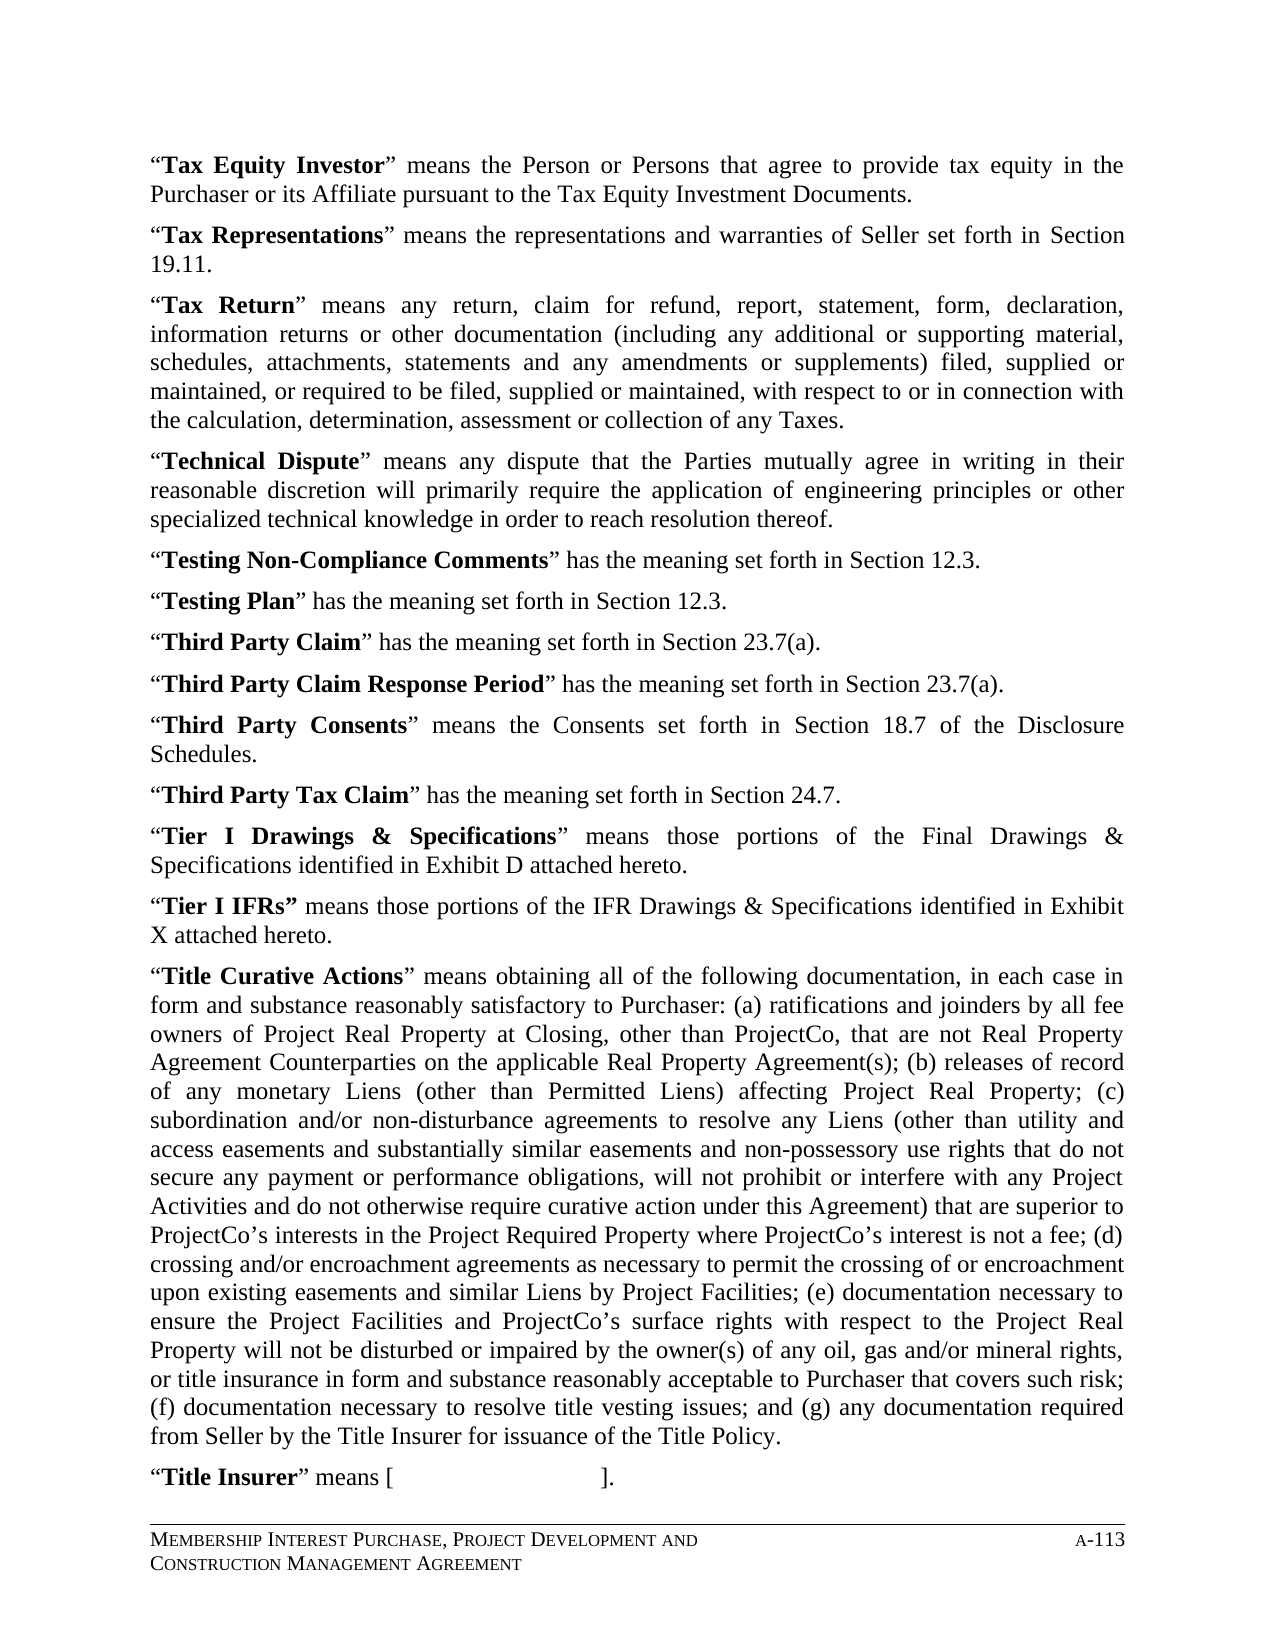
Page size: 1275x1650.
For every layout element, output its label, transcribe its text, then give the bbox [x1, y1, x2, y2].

text “Testing Non-Compliance Comments” has the meaning set forth in Section 12.3. [150, 545, 1125, 574]
text “Third Party Consents” means the Consents set forth in Section 18.7 of the Disclosure Schedules. [150, 710, 1125, 767]
text “Tax Representations” means the representations and warranties of Seller set forth in Section 19.11. [150, 220, 1125, 277]
text “Title Insurer” means [ ]. [150, 1462, 1125, 1491]
text “Tax Equity Investor” means the Person or Persons that agree to provide tax equity in the Purchaser or its Affiliate pursuant to the Tax Equity Investment Documents. [150, 150, 1125, 207]
text “Third Party Claim Response Period” has the meaning set forth in Section 23.7(a). [150, 669, 1125, 697]
text “Testing Plan” has the meaning set forth in Section 12.3. [150, 586, 1125, 615]
text “Title Curative Actions” means obtaining all of the following documentation, in each case in form and substance reasonably satisfactory to Purchaser: (a) ratifications and joinders by all fee owners of Project Real Property at Closing, other than ProjectCo, that are not Real Property Agreement Counterparties on the applicable Real Property Agreement(s); (b) releases of record of any monetary Liens (other than Permitted Liens) affecting Project Real Property; (c) subordination and/or non-disturbance agreements to resolve any Liens (other than utility and access easements and substantially similar easements and non-possessory use rights that do not secure any payment or performance obligations, will not prohibit or interfere with any Project Activities and do not otherwise require curative action under this Agreement) that are superior to ProjectCo’s interests in the Project Required Property where ProjectCo’s interest is not a fee; (d) crossing and/or encroachment agreements as necessary to permit the crossing of or encroachment upon existing easements and similar Liens by Project Facilities; (e) documentation necessary to ensure the Project Facilities and ProjectCo’s surface rights with respect to the Project Real Property will not be disturbed or impaired by the owner(s) of any oil, gas and/or mineral rights, or title insurance in form and substance reasonably acceptable to Purchaser that covers such risk; (f) documentation necessary to resolve title vesting issues; and (g) any documentation required from Seller by the Title Insurer for issuance of the Title Policy. [150, 961, 1125, 1450]
text “Tax Return” means any return, claim for refund, report, statement, form, declaration, information returns or other documentation (including any additional or supporting material, schedules, attachments, statements and any amendments or supplements) filed, supplied or maintained, or required to be filed, supplied or maintained, with respect to or in connection with the calculation, determination, assessment or collection of any Taxes. [150, 290, 1125, 434]
text “Technical Dispute” means any dispute that the Parties mutually agree in writing in their reasonable discretion will primarily require the application of engineering principles or other specialized technical knowledge in order to reach resolution thereof. [150, 446, 1125, 532]
text “Tier I Drawings & Specifications” means those portions of the Final Drawings & Specifications identified in Exhibit D attached hereto. [150, 821, 1125, 879]
text “Third Party Claim” has the meaning set forth in Section 23.7(a). [150, 627, 1125, 656]
text “Tier I IFRs” means those portions of the IFR Drawings & Specifications identified in Exhibit X attached hereto. [150, 891, 1125, 949]
text “Third Party Tax Claim” has the meaning set forth in Section 24.7. [150, 780, 1125, 809]
